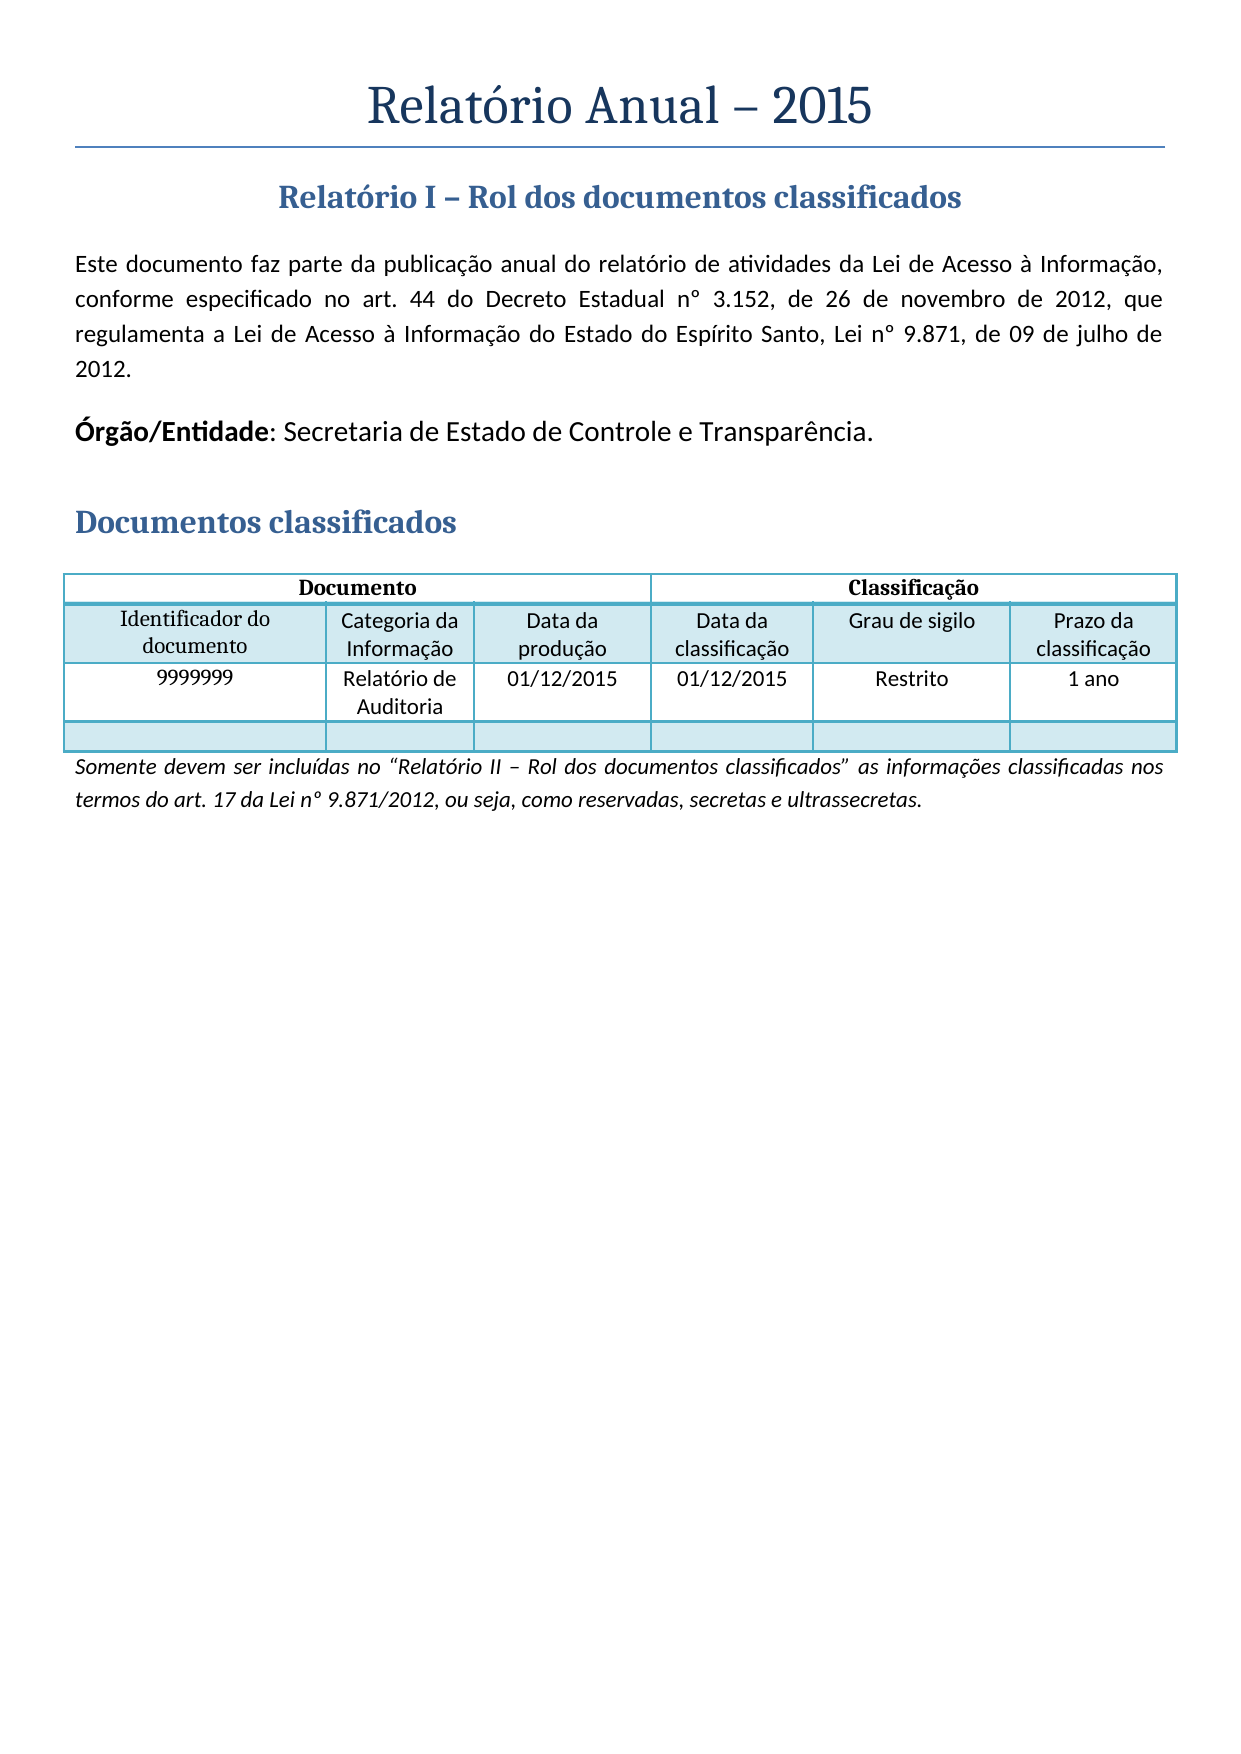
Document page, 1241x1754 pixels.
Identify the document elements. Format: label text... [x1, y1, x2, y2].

text Este documento faz parte da publicação anual do relatório de atividades da Lei de Acesso à Informação, conforme especificado no art. 44 do Decreto Estadual nº 3.152, de 26 de novembro de 2012, que regulamenta a Lei de Acesso à Informação do Estado do Espírito Santo, Lei nº 9.871, de 09 de julho de 2012. [75, 248, 1165, 383]
text Somente devem ser incluídas no “Relatório II – Rol dos documentos classificados” as informações classificadas nos termos do art. 17 da Lei nº 9.871/2012, ou seja, como reservadas, secretas e ultrassecretas. [75, 753, 1165, 813]
table_cell Relatório de Auditoria [327, 664, 473, 720]
table_cell [1011, 723, 1175, 750]
title Relatório Anual – 2015 [75, 75, 1165, 146]
table_cell 01/12/2015 [652, 664, 812, 720]
table_cell [327, 723, 473, 750]
table_cell [65, 723, 325, 750]
table_cell [814, 723, 1009, 750]
table_cell Data da produção [475, 606, 650, 662]
table_cell 1 ano [1011, 664, 1175, 720]
table_header Classificação [652, 575, 1175, 601]
table_cell Data da classificação [652, 606, 812, 662]
table_cell Grau de sigilo [814, 606, 1009, 662]
table_cell Categoria da Informação [327, 606, 473, 662]
table_cell [652, 723, 812, 750]
table_cell 01/12/2015 [475, 664, 650, 720]
table_cell 9999999 [65, 664, 325, 720]
table_cell [475, 723, 650, 750]
text Órgão/Entidade: Secretaria de Estado de Controle e Transparência. [75, 413, 1165, 449]
table_cell Identificador do documento [65, 606, 325, 662]
subtitle Documentos classificados [75, 504, 1165, 542]
subtitle Relatório I – Rol dos documentos classificados [75, 179, 1165, 217]
table_cell Prazo da classificação [1011, 606, 1175, 662]
table_header Documento [65, 575, 650, 601]
table_cell Restrito [814, 664, 1009, 720]
